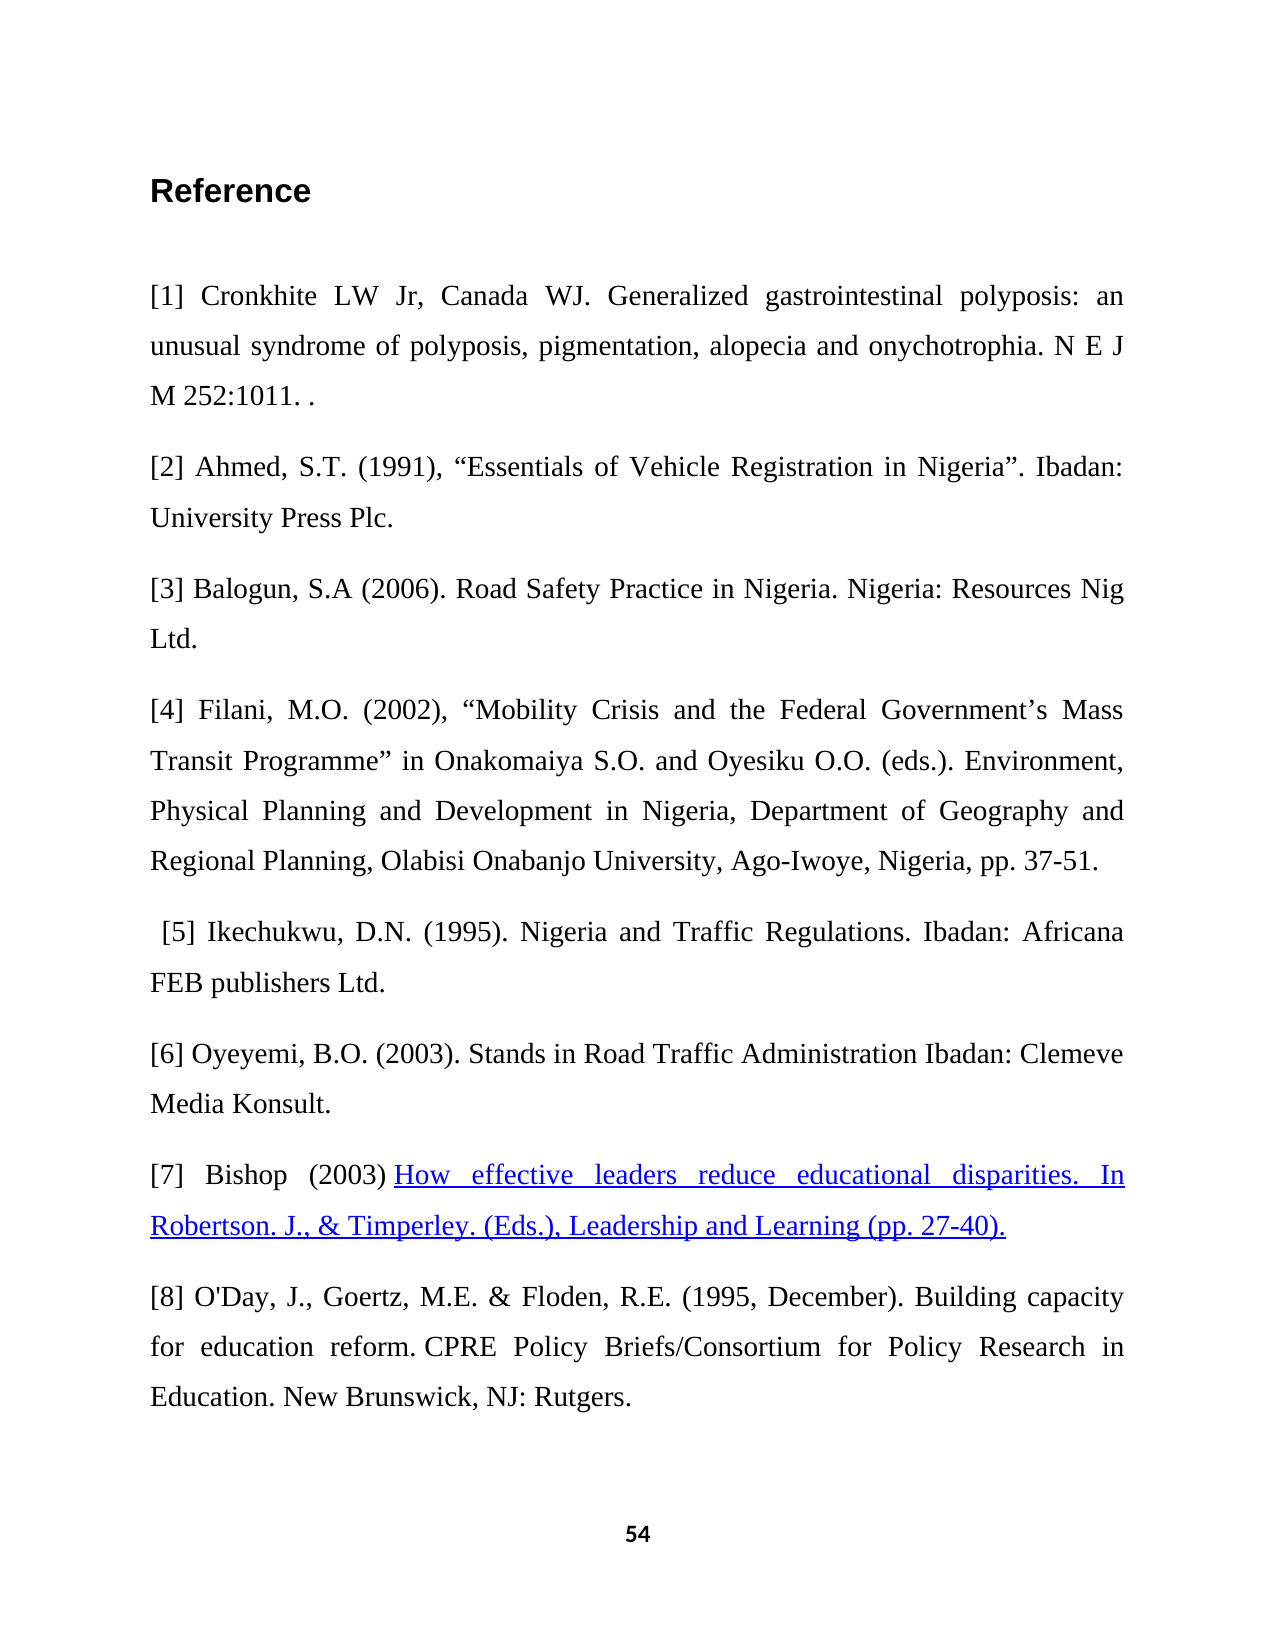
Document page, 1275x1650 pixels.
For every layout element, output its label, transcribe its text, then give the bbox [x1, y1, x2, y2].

subtitle Reference [150, 171, 1125, 209]
text [6] Oyeyemi, B.O. (2003). Stands in Road Traffic Administration Ibadan: Clemeve Media Konsult. [150, 1036, 1125, 1120]
text [7] Bishop (2003) How effective leaders reduce educational disparities. In Robertson. J., & Timperley. (Eds.), Leadership and Learning (pp. 27-40). [150, 1157, 1125, 1241]
text [4] Filani, M.O. (2002), “Mobility Crisis and the Federal Government’s Mass Transit Programme” in Onakomaiya S.O. and Oyesiku O.O. (eds.). Environment, Physical Planning and Development in Nigeria, Department of Geography and Regional Planning, Olabisi Onabanjo University, Ago-Iwoye, Nigeria, pp. 37-51. [150, 692, 1125, 877]
text [8] O'Day, J., Goertz, M.E. & Floden, R.E. (1995, December). Building capacity for education reform. CPRE Policy Briefs/Consortium for Policy Research in Education. New Brunswick, NJ: Rutgers. [150, 1279, 1125, 1413]
text [5] Ikechukwu, D.N. (1995). Nigeria and Traffic Regulations. Ibadan: Africana FEB publishers Ltd. [150, 914, 1125, 998]
text [3] Balogun, S.A (2006). Road Safety Practice in Nigeria. Nigeria: Resources Nig Ltd. [150, 571, 1125, 655]
text [2] Ahmed, S.T. (1991), “Essentials of Vehicle Registration in Nigeria”. Ibadan: University Press Plc. [150, 449, 1125, 533]
text [1] Cronkhite LW Jr, Canada WJ. Generalized gastrointestinal polyposis: an unusual syndrome of polyposis, pigmentation, alopecia and onychotrophia. N E J M 252:1011. . [150, 278, 1125, 412]
